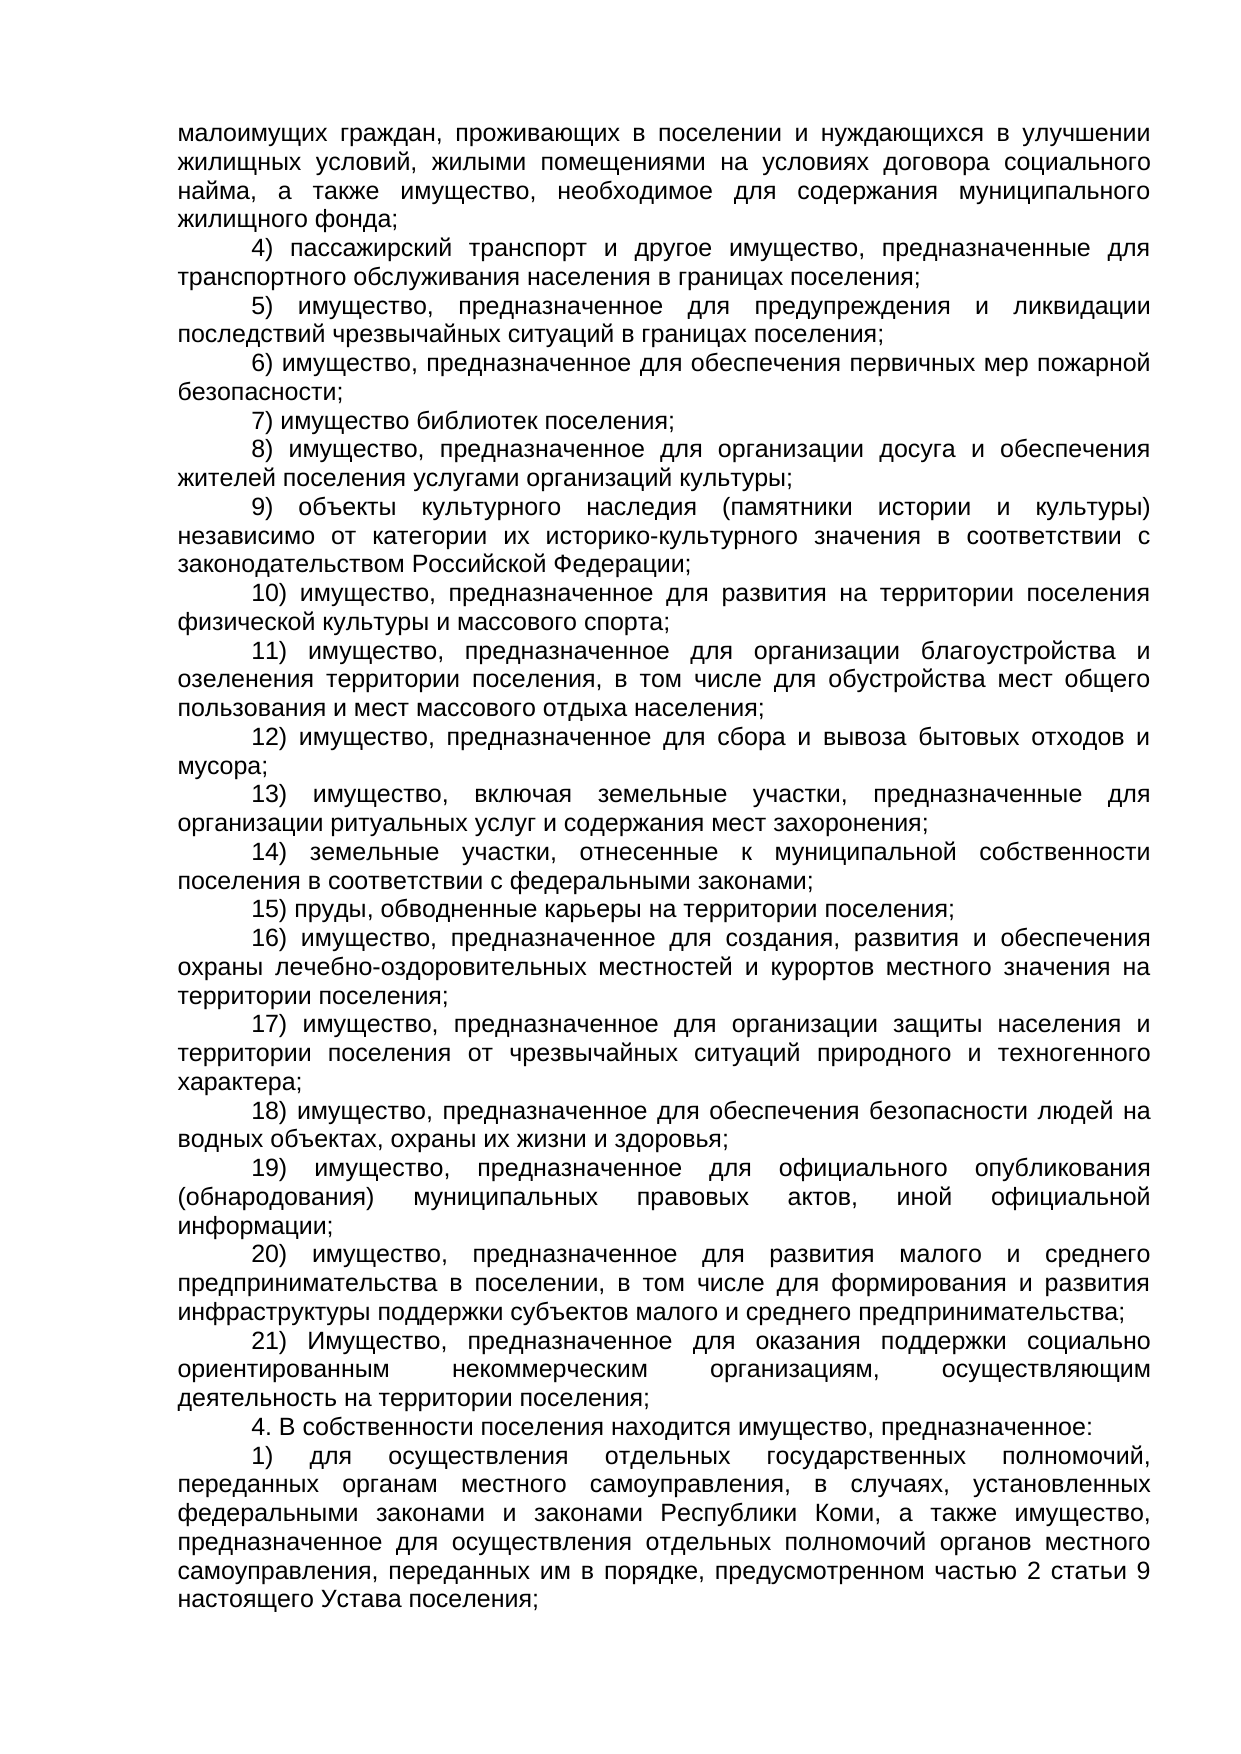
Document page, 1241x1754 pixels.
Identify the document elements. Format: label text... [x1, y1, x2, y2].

text 19) имущество, предназначенное для официального опубликования (обнародования) муниципальных правовых актов, иной официальной информации; [177, 1153, 1152, 1239]
text 11) имущество, предназначенное для организации благоустройства и озеленения территории поселения, в том числе для обустройства мест общего пользования и мест массового отдыха населения; [177, 636, 1152, 722]
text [177, 118, 1152, 233]
text 13) имущество, включая земельные участки, предназначенные для организации ритуальных услуг и содержания мест захоронения; [177, 779, 1152, 837]
text 21) Имущество, предназначенное для оказания поддержки социально ориентированным некоммерческим организациям, осуществляющим деятельность на территории поселения; [177, 1326, 1152, 1412]
text 10) имущество, предназначенное для развития на территории поселения физической культуры и массового спорта; [177, 578, 1152, 636]
text 1) для осуществления отдельных государственных полномочий, переданных органам местного самоуправления, в случаях, установленных федеральными законами и законами Республики Коми, а также имущество, предназначенное для осуществления отдельных полномочий органов местного самоуправления, переданных им в порядке, предусмотренном частью 2 статьи 9 настоящего Устава поселения; [177, 1441, 1152, 1613]
text 8) имущество, предназначенное для организации досуга и обеспечения жителей поселения услугами организаций культуры; [177, 434, 1152, 492]
text 4) пассажирский транспорт и другое имущество, предназначенные для транспортного обслуживания населения в границах поселения; [177, 233, 1152, 291]
text 18) имущество, предназначенное для обеспечения безопасности людей на водных объектах, охраны их жизни и здоровья; [177, 1096, 1152, 1153]
text 12) имущество, предназначенное для сбора и вывоза бытовых отходов и мусора; [177, 722, 1152, 779]
text 4. В собственности поселения находится имущество, предназначенное: [177, 1412, 1152, 1441]
text 7) имущество библиотек поселения; [177, 406, 1152, 434]
text 5) имущество, предназначенное для предупреждения и ликвидации последствий чрезвычайных ситуаций в границах поселения; [177, 291, 1152, 348]
text 20) имущество, предназначенное для развития малого и среднего предпринимательства в поселении, в том числе для формирования и развития инфраструктуры поддержки субъектов малого и среднего предпринимательства; [177, 1239, 1152, 1326]
text 6) имущество, предназначенное для обеспечения первичных мер пожарной безопасности; [177, 348, 1152, 406]
text 16) имущество, предназначенное для создания, развития и обеспечения охраны лечебно-оздоровительных местностей и курортов местного значения на территории поселения; [177, 923, 1152, 1009]
text 14) земельные участки, отнесенные к муниципальной собственности поселения в соответствии с федеральными законами; [177, 837, 1152, 894]
text 9) объекты культурного наследия (памятники истории и культуры) независимо от категории их историко-культурного значения в соответствии с законодательством Российской Федерации; [177, 492, 1152, 578]
text 17) имущество, предназначенное для организации защиты населения и территории поселения от чрезвычайных ситуаций природного и техногенного характера; [177, 1009, 1152, 1096]
text 15) пруды, обводненные карьеры на территории поселения; [177, 894, 1152, 923]
